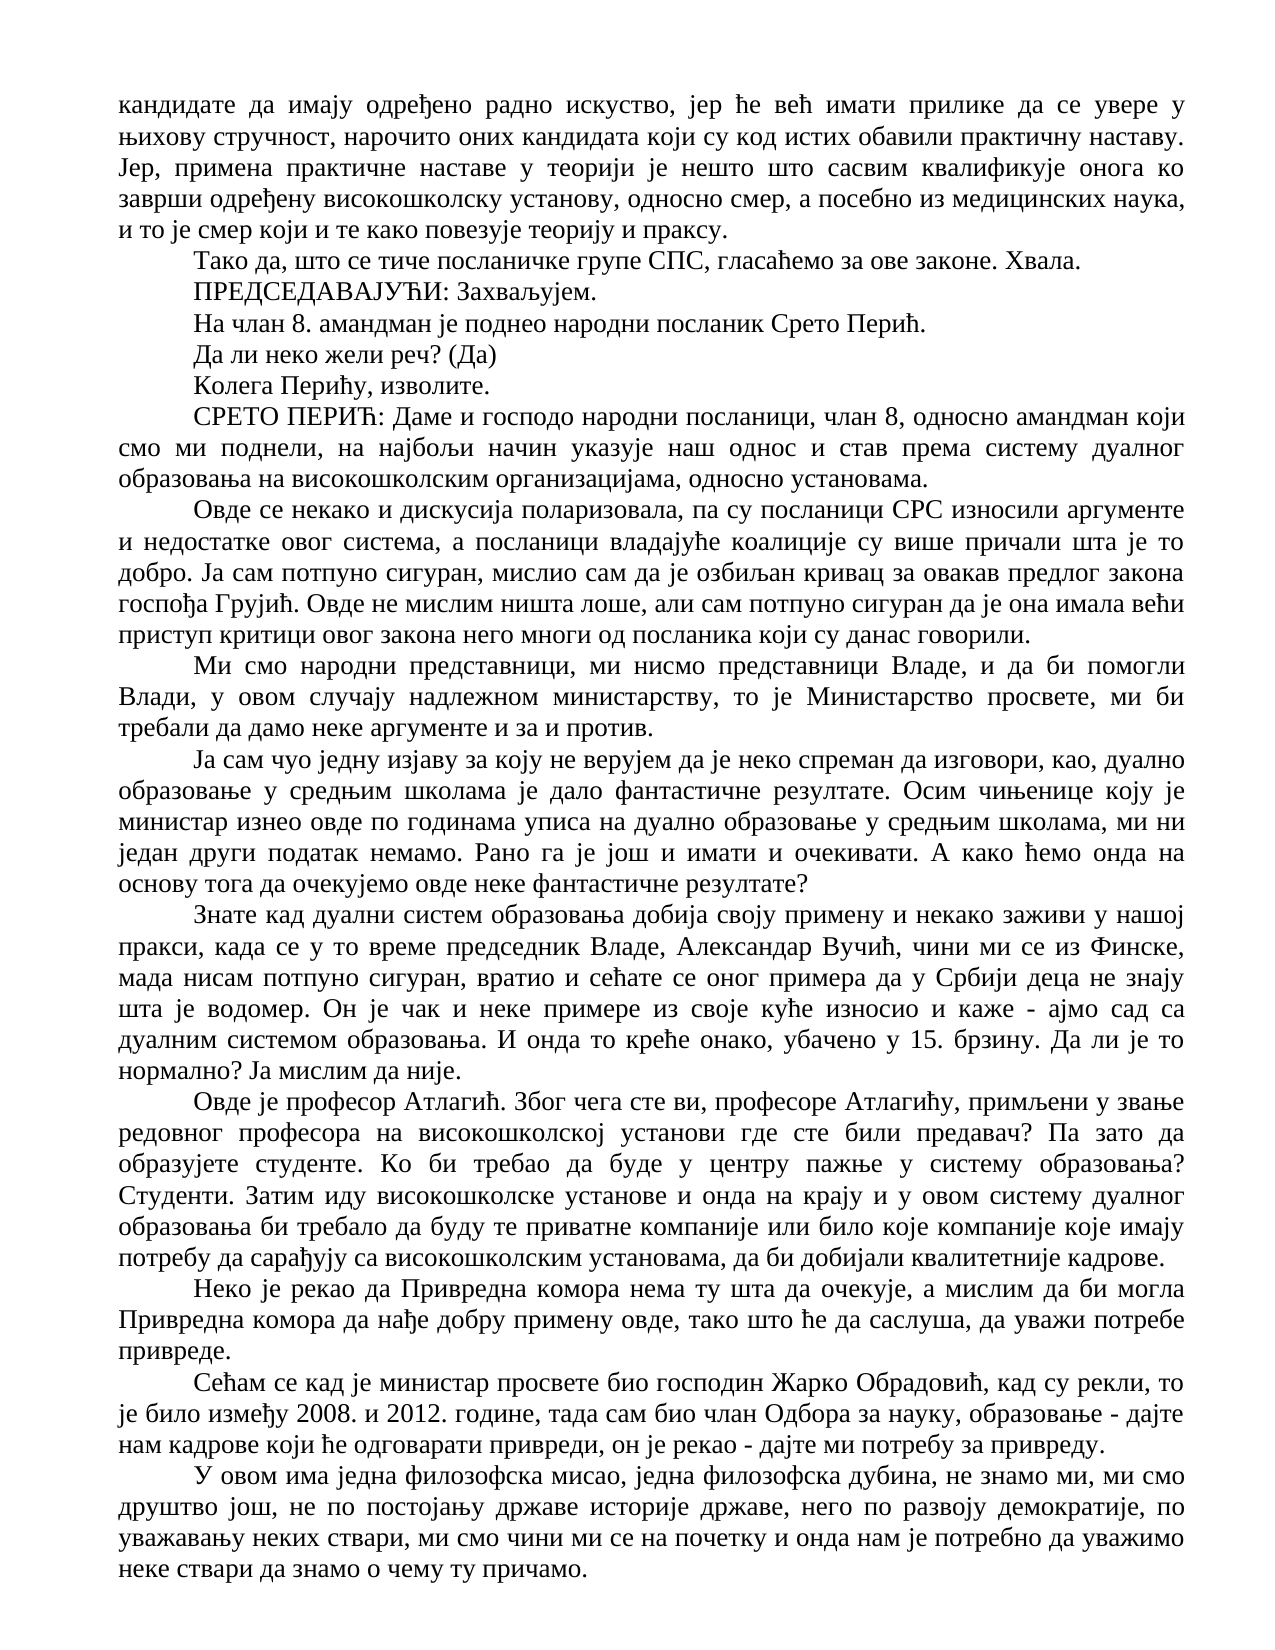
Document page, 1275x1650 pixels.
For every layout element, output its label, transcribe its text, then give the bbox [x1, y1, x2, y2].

text СРЕТО ПЕРИЋ: Даме и господо народни посланици, члан 8, односно амандман који смо ми поднели, на најбољи начин указује наш однос и став према систему дуалног образовања на високошколским организацијама, односно установама. [118, 400, 1186, 493]
text Колега Перићу, изволите. [118, 369, 1186, 400]
text ПРЕДСЕДАВАЈУЋИ: Захваљујем. [118, 276, 1186, 307]
text Ја сам чуо једну изјаву за коју не верујем да је неко спреман да изговори, као, дуално образовање у средњим школама је дало фантастичне резултате. Осим чињенице коју је министар изнео овде по годинама уписа на дуално образовање у средњим школама, ми ни један други податак немамо. Рано га је још и имати и очекивати. А како ћемо онда на основу тога да очекујемо овде неке фантастичне резултате? [118, 743, 1186, 898]
text Овде је професор Атлагић. Због чега сте ви, професоре Атлагићу, примљени у звање редовног професора на високошколској установи где сте били предавач? Па зато да образујете студенте. Ко би требао да буде у центру пажње у систему образовања? Студенти. Затим иду високошколске установе и онда на крају и у овом систему дуалног образовања би требало да буду те приватне компаније или било које компаније које имају потребу да сарађују са високошколским установама, да би добијали квалитетније кадрове. [118, 1085, 1186, 1272]
text Овде се некако и дискусија поларизовала, па су посланици СРС износили аргументе и недостатке овог система, а посланици владајуће коалиције су више причали шта је то добро. Ја сам потпуно сигуран, мислио сам да је озбиљан кривац за овакав предлог закона госпођа Грујић. Овде не мислим ништа лоше, али сам потпуно сигуран да је она имала већи приступ критици овог закона него многи од посланика који су данас говорили. [118, 493, 1186, 649]
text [118, 89, 1186, 244]
text Ми смо народни представници, ми нисмо представници Владе, и да би помогли Влади, у овом случају надлежном министарству, то је Министарство просвете, ми би требали да дамо неке аргументе и за и против. [118, 649, 1186, 743]
text Тако да, што се тиче посланичке групе СПС, гласаћемо за ове законе. Хвала. [118, 244, 1186, 276]
text У овом има једна филозофска мисао, једна филозофска дубина, не знамо ми, ми смо друштво још, не по постојању државе историје државе, него по развоју демократије, по уважавању неких ствари, ми смо чини ми се на почетку и онда нам је потребно да уважимо неке ствари да знамо о чему ту причамо. [118, 1459, 1186, 1584]
text На члан 8. амандман је поднео народни посланик Срето Перић. [118, 307, 1186, 338]
text Знате кад дуални систем образовања добија своју примену и некако заживи у нашој пракси, када се у то време председник Владе, Александар Вучић, чини ми се из Финске, мада нисам потпуно сигуран, вратио и сећате се оног примера да у Србији деца не знају шта је водомер. Он је чак и неке примере из своје куће износио и каже - ајмо сад са дуалним системом образовања. И онда то креће онако, убачено у 15. брзину. Да ли је то нормално? Ја мислим да није. [118, 898, 1186, 1085]
text Да ли неко жели реч? (Да) [118, 338, 1186, 369]
text Неко је рекао да Привредна комора нема ту шта да очекује, а мислим да би могла Привредна комора да нађе добру примену овде, тако што ће да саслуша, да уважи потребе привреде. [118, 1272, 1186, 1366]
text Сећам се кад је министар просвете био господин Жарко Обрадовић, кад су рекли, то је било између 2008. и 2012. године, тада сам био члан Одбора за науку, образовање - дајте нам кадрове који ће одговарати привреди, он је рекао - дајте ми потребу за привреду. [118, 1366, 1186, 1459]
